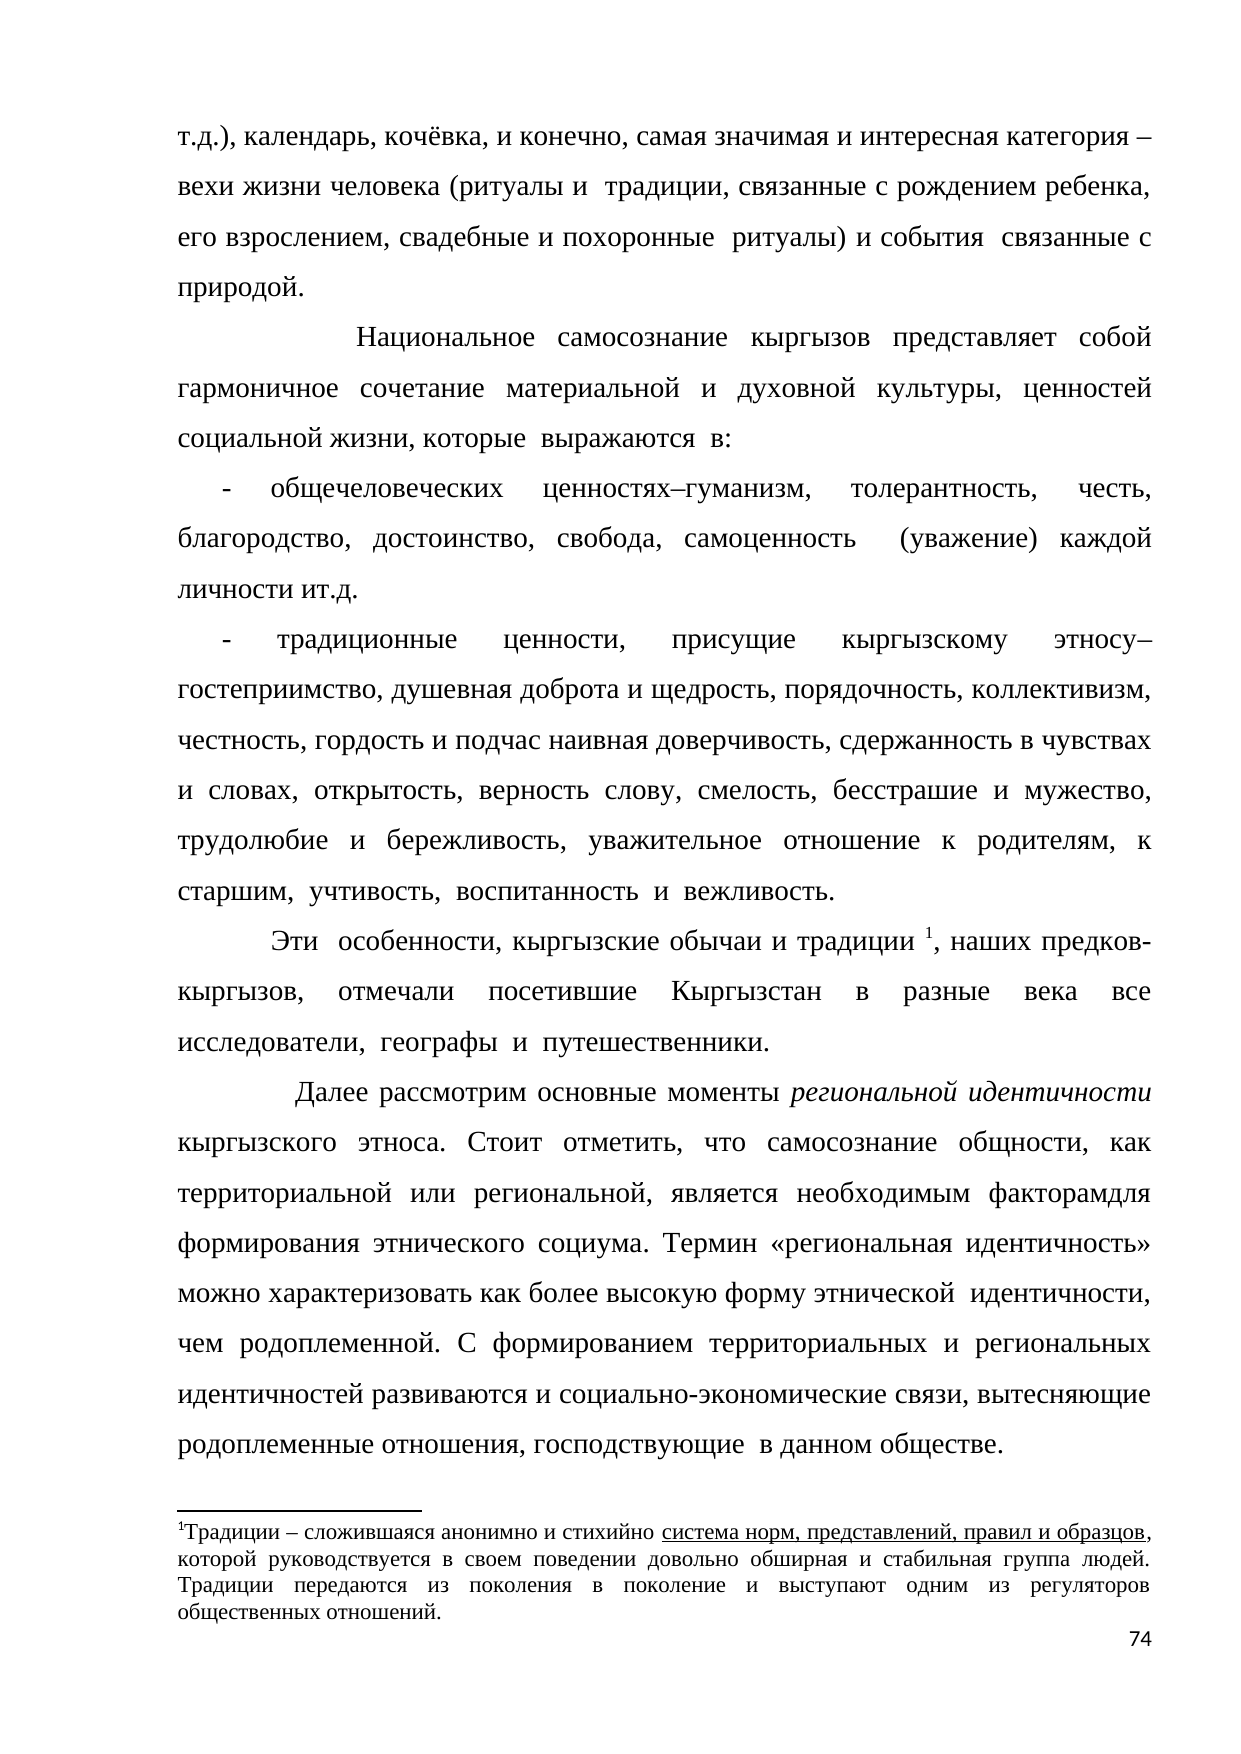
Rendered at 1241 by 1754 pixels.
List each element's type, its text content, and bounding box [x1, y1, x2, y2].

text Национальное самосознание кыргызов представляет собой гармоничное сочетание материальной и духовной культуры, ценностей социальной жизни, которые выражаются в: [177, 319, 1152, 453]
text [177, 118, 1152, 303]
text Далее рассмотрим основные моменты региональной идентичности кыргызского этноса. Стоит отметить, что самосознание общности, как территориальной или региональной, является необходимым факторамдля формирования этнического социума. Термин «региональная идентичность» можно характеризовать как более высокую форму этнической идентичности, чем родоплеменной. С формированием территориальных и региональных идентичностей развиваются и социально-экономические связи, вытесняющие родоплеменные отношения, господствующие в данном обществе. [177, 1074, 1152, 1460]
text - традиционные ценности, присущие кыргызскому этносу–гостеприимство, душевная доброта и щедрость, порядочность, коллективизм, честность, гордость и подчас наивная доверчивость, сдержанность в чувствах и словах, открытость, верность слову, смелость, бесстрашие и мужество, трудолюбие и бережливость, уважительное отношение к родителям, к старшим, учтивость, воспитанность и вежливость. [177, 621, 1152, 906]
text - общечеловеческих ценностях–гуманизм, толерантность, честь, благородство, достоинство, свобода, самоценность (уважение) каждой личности ит.д. [177, 470, 1152, 604]
text Эти особенности, кыргызские обычаи и традиции , наших предков-кыргызов, отмечали посетившие Кыргызстан в разные века все исследователи, географы и путешественники. [177, 923, 1152, 1057]
